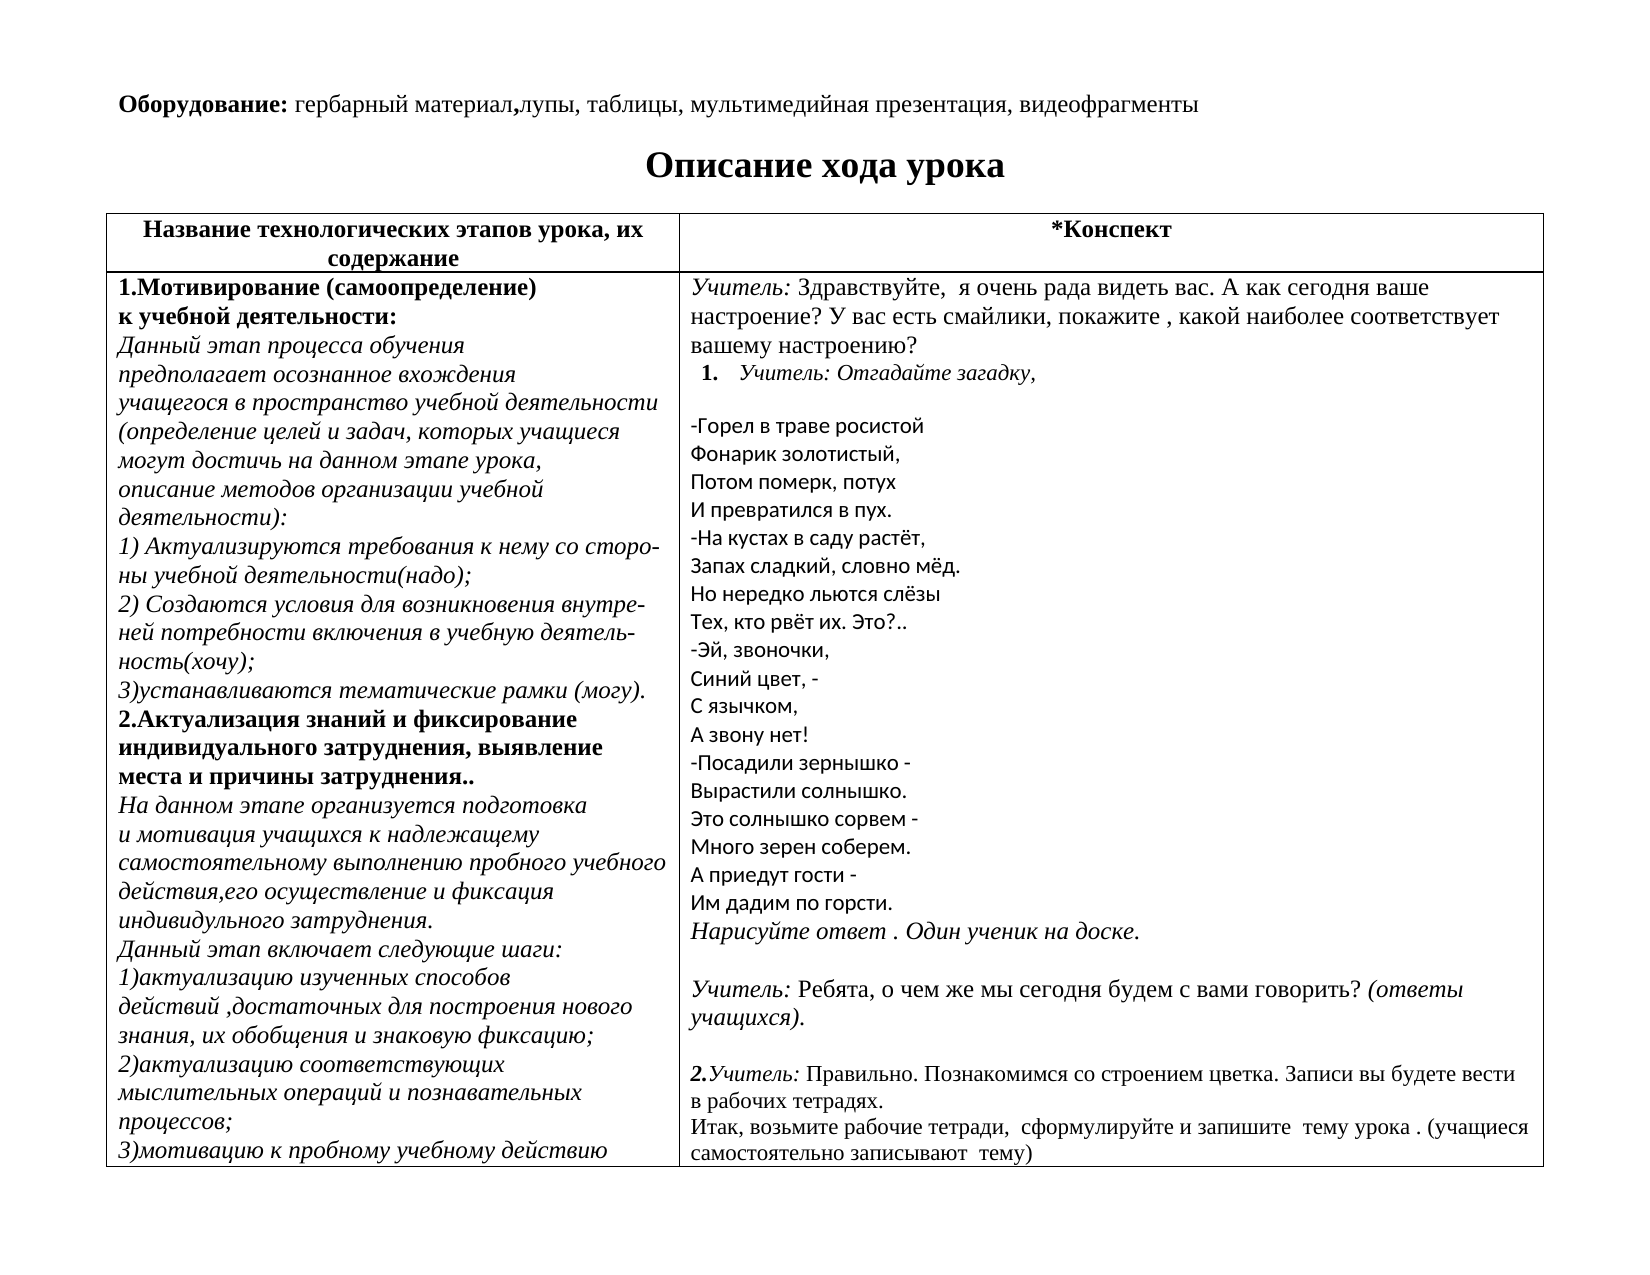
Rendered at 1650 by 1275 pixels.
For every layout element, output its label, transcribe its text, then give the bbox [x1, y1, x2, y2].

text Оборудование: гербарный материал,лупы, таблицы, мультимедийная презентация, видеофрагменты [118, 89, 1532, 117]
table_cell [680, 273, 1543, 1166]
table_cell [107, 273, 679, 1166]
table_header Название технологических этапов урока, их содержание [107, 214, 679, 271]
text Описание хода урока [118, 142, 1532, 186]
table_header *Конспект [680, 214, 1543, 271]
